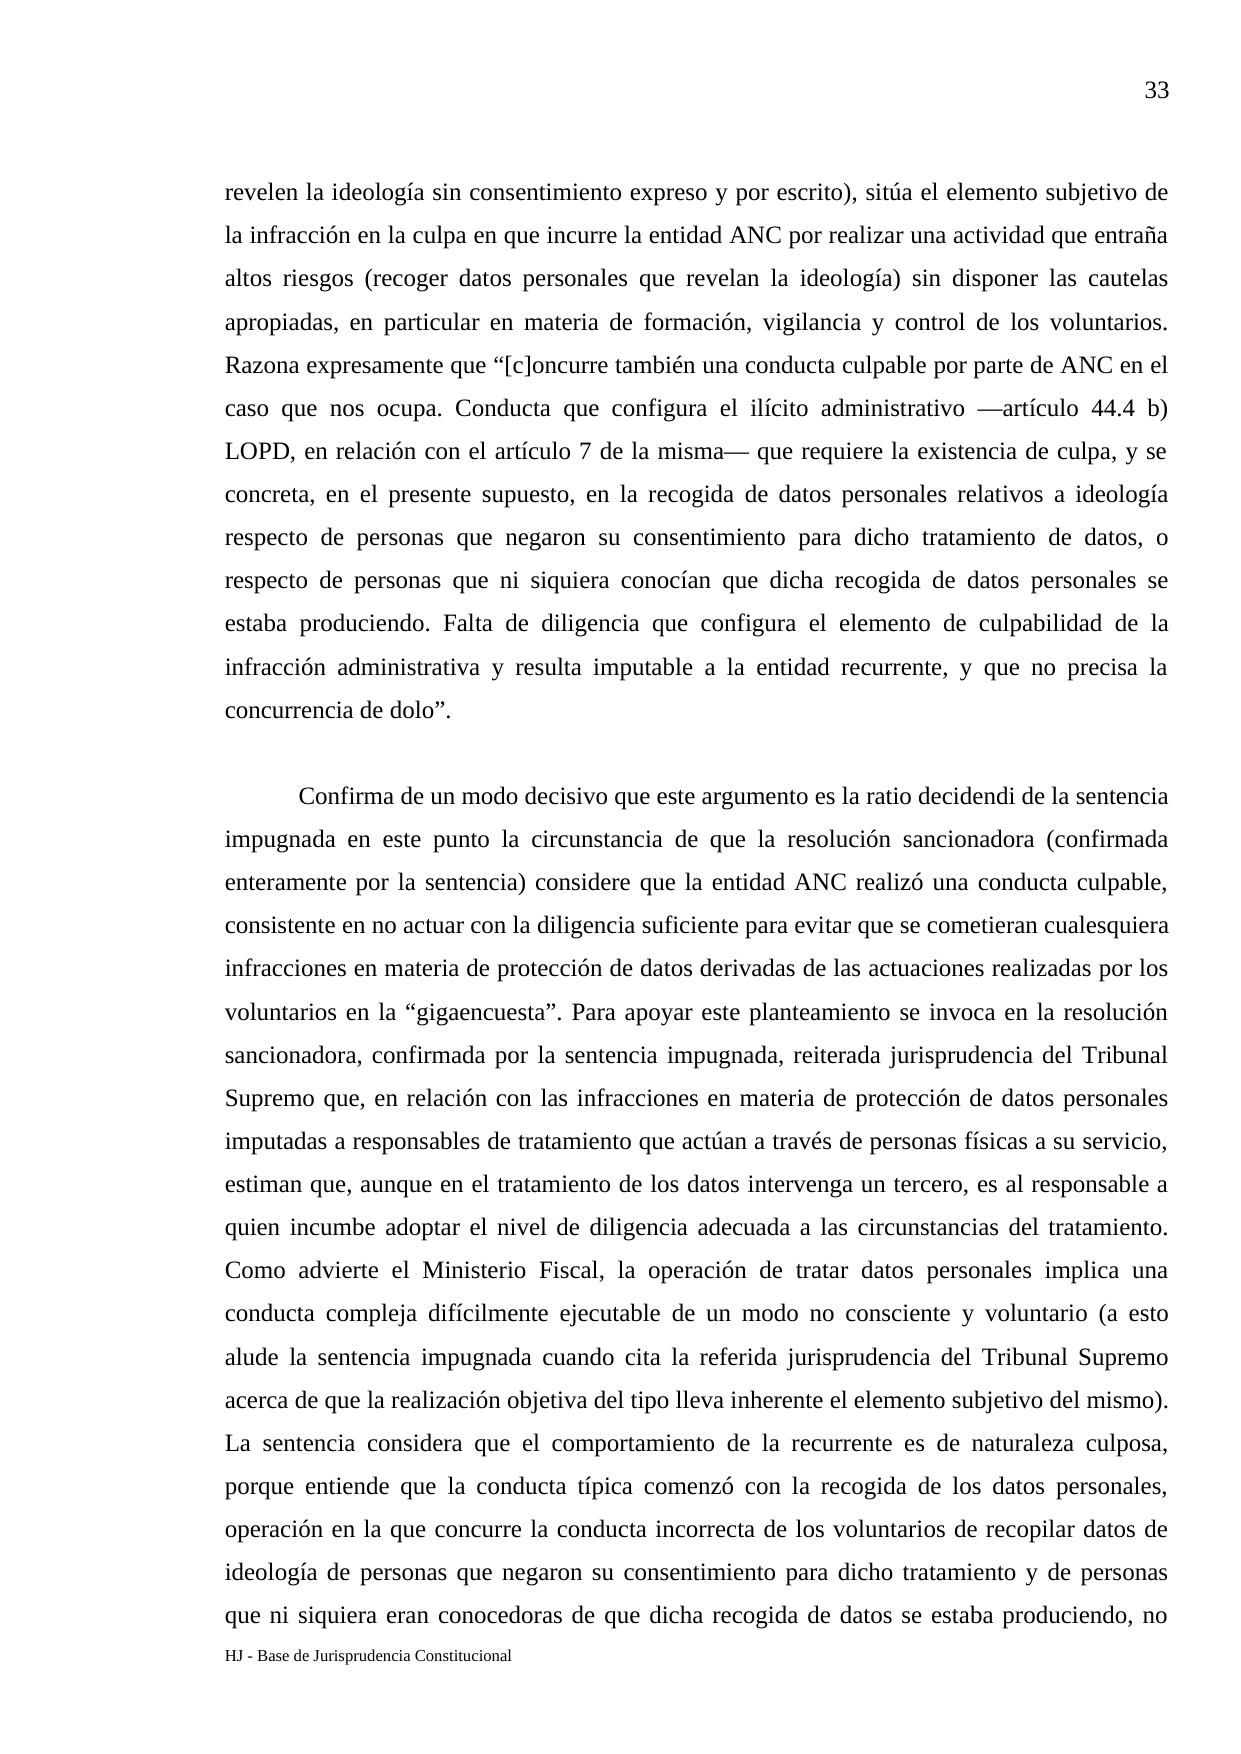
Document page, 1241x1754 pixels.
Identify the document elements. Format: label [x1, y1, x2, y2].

text [224, 177, 1169, 723]
text [224, 781, 1169, 1629]
